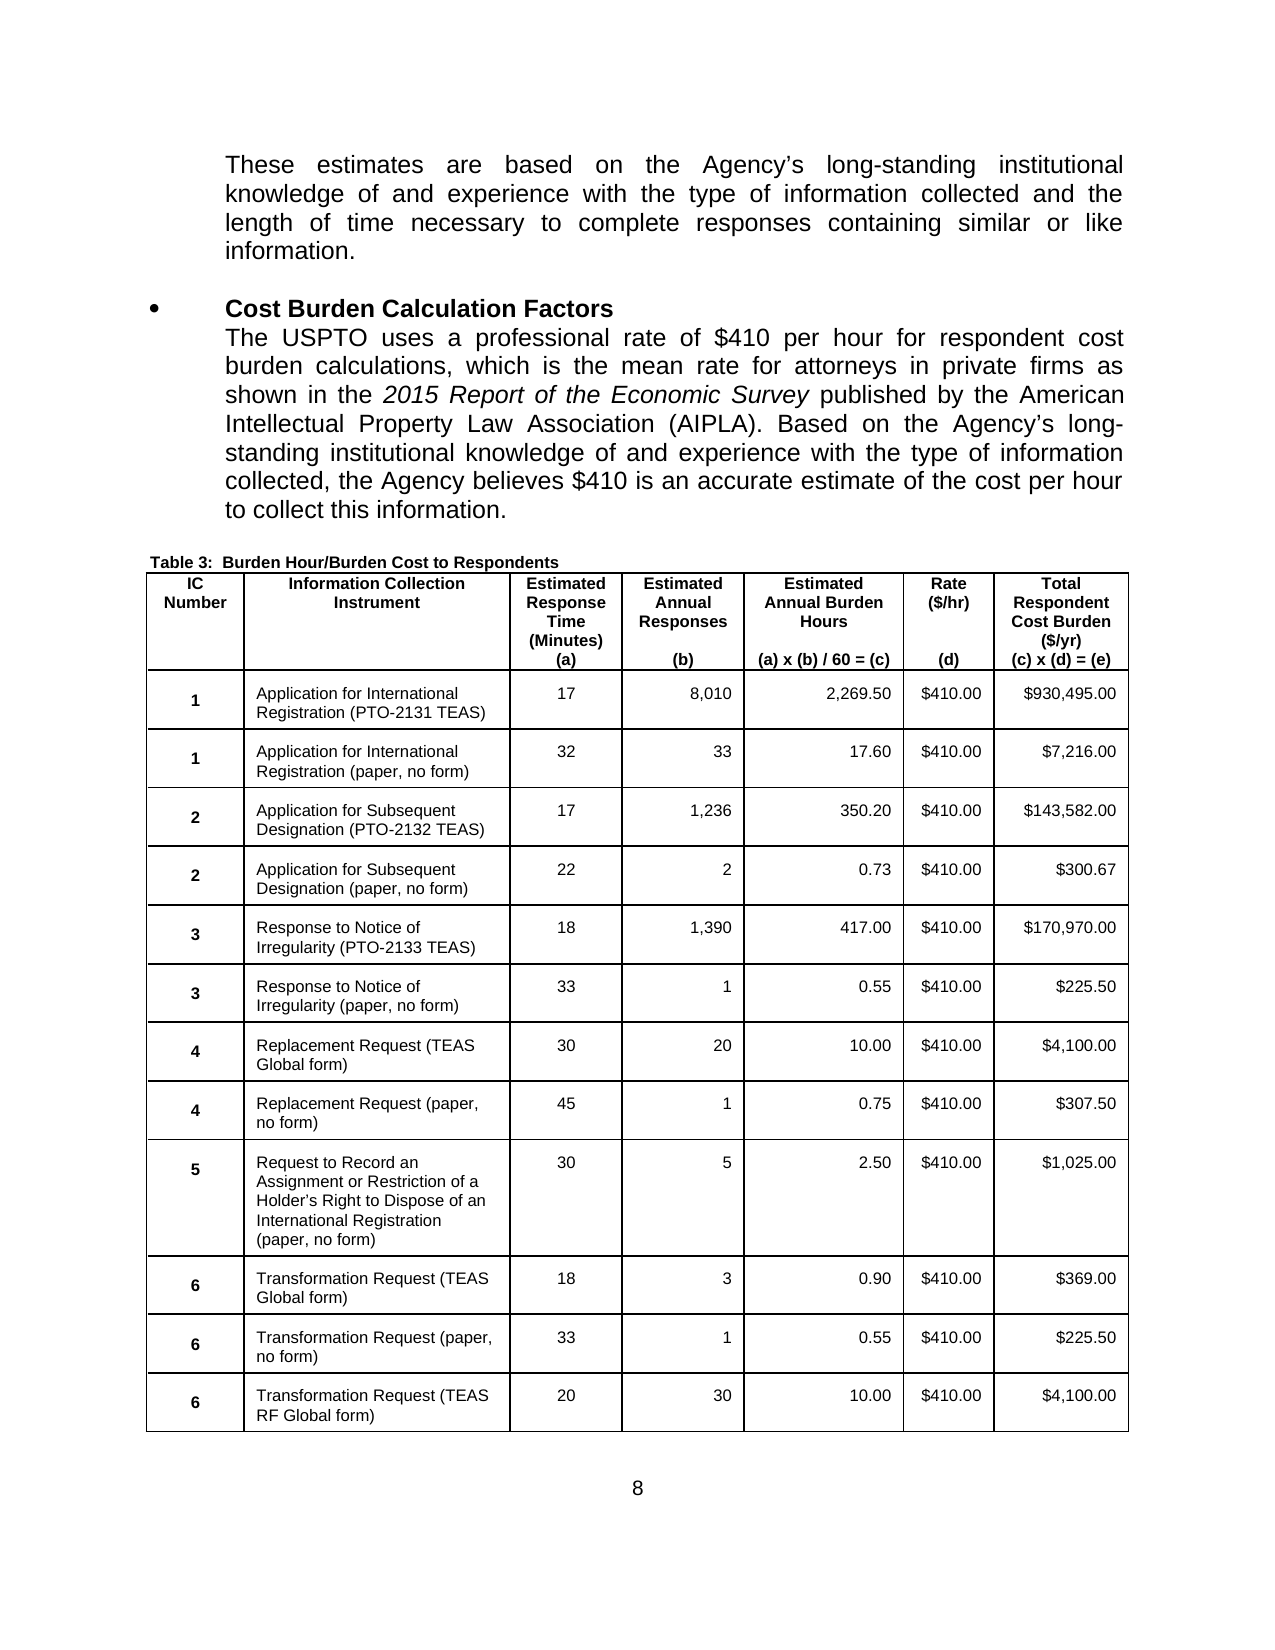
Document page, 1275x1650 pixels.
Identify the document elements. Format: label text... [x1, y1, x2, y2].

table_cell $410.00 [904, 1374, 993, 1431]
table_cell $410.00 [904, 965, 993, 1021]
table_cell Response to Notice of Irregularity (PTO-2133 TEAS) [245, 906, 509, 963]
table_cell $410.00 [904, 1257, 993, 1313]
table_cell 5 [147, 1140, 243, 1255]
table_cell 0.73 [745, 847, 903, 904]
table_cell 1,236 [623, 788, 743, 845]
table_cell 1,390 [623, 906, 743, 963]
table_cell 3 [623, 1257, 743, 1313]
table_cell Application for Subsequent Designation (paper, no form) [245, 847, 509, 904]
table_cell Transformation Request (paper, no form) [245, 1315, 509, 1372]
table_cell Replacement Request (TEAS Global form) [245, 1023, 509, 1080]
table_cell 33 [511, 965, 621, 1021]
table_cell 2 [623, 847, 743, 904]
table_cell 1 [147, 729, 243, 787]
table_cell $410.00 [904, 671, 993, 728]
table_cell $225.50 [995, 965, 1128, 1021]
table_cell 4 [147, 1022, 243, 1080]
table_cell 0.55 [745, 1315, 903, 1372]
table_cell 6 [147, 1314, 243, 1372]
text Table 3: Burden Hour/Burden Cost to Respondents [150, 553, 1125, 572]
table_cell 2,269.50 [745, 671, 903, 728]
table_cell 8,010 [623, 671, 743, 728]
table_header Total Respondent Cost Burden ($/yr) (c) x (d) = (e) [995, 574, 1128, 669]
table_cell 32 [511, 730, 621, 787]
table_cell $300.67 [995, 847, 1128, 904]
table_cell 2 [147, 846, 243, 904]
table_cell $225.50 [995, 1315, 1128, 1372]
table_cell 1 [623, 1082, 743, 1138]
table_cell $307.50 [995, 1082, 1128, 1138]
table_cell 45 [511, 1082, 621, 1138]
table_cell Request to Record an Assignment or Restriction of a Holder’s Right to Dispose of an International Registration (paper, no form) [245, 1140, 509, 1255]
table_cell 5 [623, 1140, 743, 1255]
table_cell $369.00 [995, 1257, 1128, 1313]
table_cell 0.55 [745, 965, 903, 1021]
table_cell Replacement Request (paper, no form) [245, 1082, 509, 1138]
table_cell $410.00 [904, 847, 993, 904]
table_cell 6 [147, 1256, 243, 1313]
table_cell $410.00 [904, 1023, 993, 1080]
table_cell 4 [147, 1081, 243, 1138]
table_cell 30 [511, 1023, 621, 1080]
text The USPTO uses a professional rate of $410 per hour for respondent cost burden calculations, which is the mean rate for attorneys in private firms as shown in the 2015 Report of the Economic Survey published by the American Intellectual Property Law Association (AIPLA). Based on the Agency’s long-standing institutional knowledge of and experience with the type of information collected, the Agency believes $410 is an accurate estimate of the cost per hour to collect this information. [225, 323, 1125, 524]
table_cell 3 [147, 905, 243, 963]
table_header Rate ($/hr) (d) [904, 574, 993, 669]
table_cell 30 [623, 1374, 743, 1431]
table_cell 20 [623, 1023, 743, 1080]
table_cell Transformation Request (TEAS Global form) [245, 1257, 509, 1313]
table_cell $4,100.00 [995, 1023, 1128, 1080]
table_header Estimated Annual Burden Hours (a) x (b) / 60 = (c) [745, 574, 903, 669]
table_cell 6 [147, 1373, 243, 1431]
table_header Estimated Annual Responses (b) [623, 574, 743, 669]
table_cell Application for Subsequent Designation (PTO-2132 TEAS) [245, 788, 509, 845]
text These estimates are based on the Agency’s long-standing institutional knowledge of and experience with the type of information collected and the length of time necessary to complete responses containing similar or like information. [225, 150, 1125, 265]
table_header Estimated Response Time (Minutes) (a) [511, 574, 621, 669]
table_cell 2 [147, 788, 243, 845]
table_cell $410.00 [904, 906, 993, 963]
table_cell $410.00 [904, 1082, 993, 1138]
table_cell $930,495.00 [995, 671, 1128, 728]
table_cell 0.75 [745, 1082, 903, 1138]
table_cell $410.00 [904, 730, 993, 787]
table_cell 1 [147, 670, 243, 728]
table_header IC Number [147, 574, 243, 669]
table_cell 33 [623, 730, 743, 787]
table_cell $4,100.00 [995, 1374, 1128, 1431]
table_cell 17 [511, 671, 621, 728]
table_cell $410.00 [904, 1315, 993, 1372]
table_cell 17 [511, 788, 621, 845]
table_cell 2.50 [745, 1140, 903, 1255]
table_header Information Collection Instrument [245, 574, 509, 669]
table_cell Response to Notice of Irregularity (paper, no form) [245, 965, 509, 1021]
table_cell $143,582.00 [995, 788, 1128, 845]
table_cell 17.60 [745, 730, 903, 787]
table_cell Transformation Request (TEAS RF Global form) [245, 1374, 509, 1431]
table_cell $170,970.00 [995, 906, 1128, 963]
table_cell 18 [511, 1257, 621, 1313]
table_cell $410.00 [904, 1140, 993, 1255]
table_cell 20 [511, 1374, 621, 1431]
table_cell 3 [147, 964, 243, 1021]
table_cell 1 [623, 965, 743, 1021]
table_cell $410.00 [904, 788, 993, 845]
table_cell 1 [623, 1315, 743, 1372]
list Cost Burden Calculation Factors [150, 294, 1125, 323]
table_cell Application for International Registration (paper, no form) [245, 730, 509, 787]
table_cell 10.00 [745, 1023, 903, 1080]
table_cell 0.90 [745, 1257, 903, 1313]
table_cell 417.00 [745, 906, 903, 963]
table_cell $7,216.00 [995, 730, 1128, 787]
table_cell 22 [511, 847, 621, 904]
table_cell 33 [511, 1315, 621, 1372]
table_cell 350.20 [745, 788, 903, 845]
table_cell 30 [511, 1140, 621, 1255]
table_cell 10.00 [745, 1374, 903, 1431]
table_cell $1,025.00 [995, 1140, 1128, 1255]
table_cell 18 [511, 906, 621, 963]
table_cell Application for International Registration (PTO-2131 TEAS) [245, 671, 509, 728]
